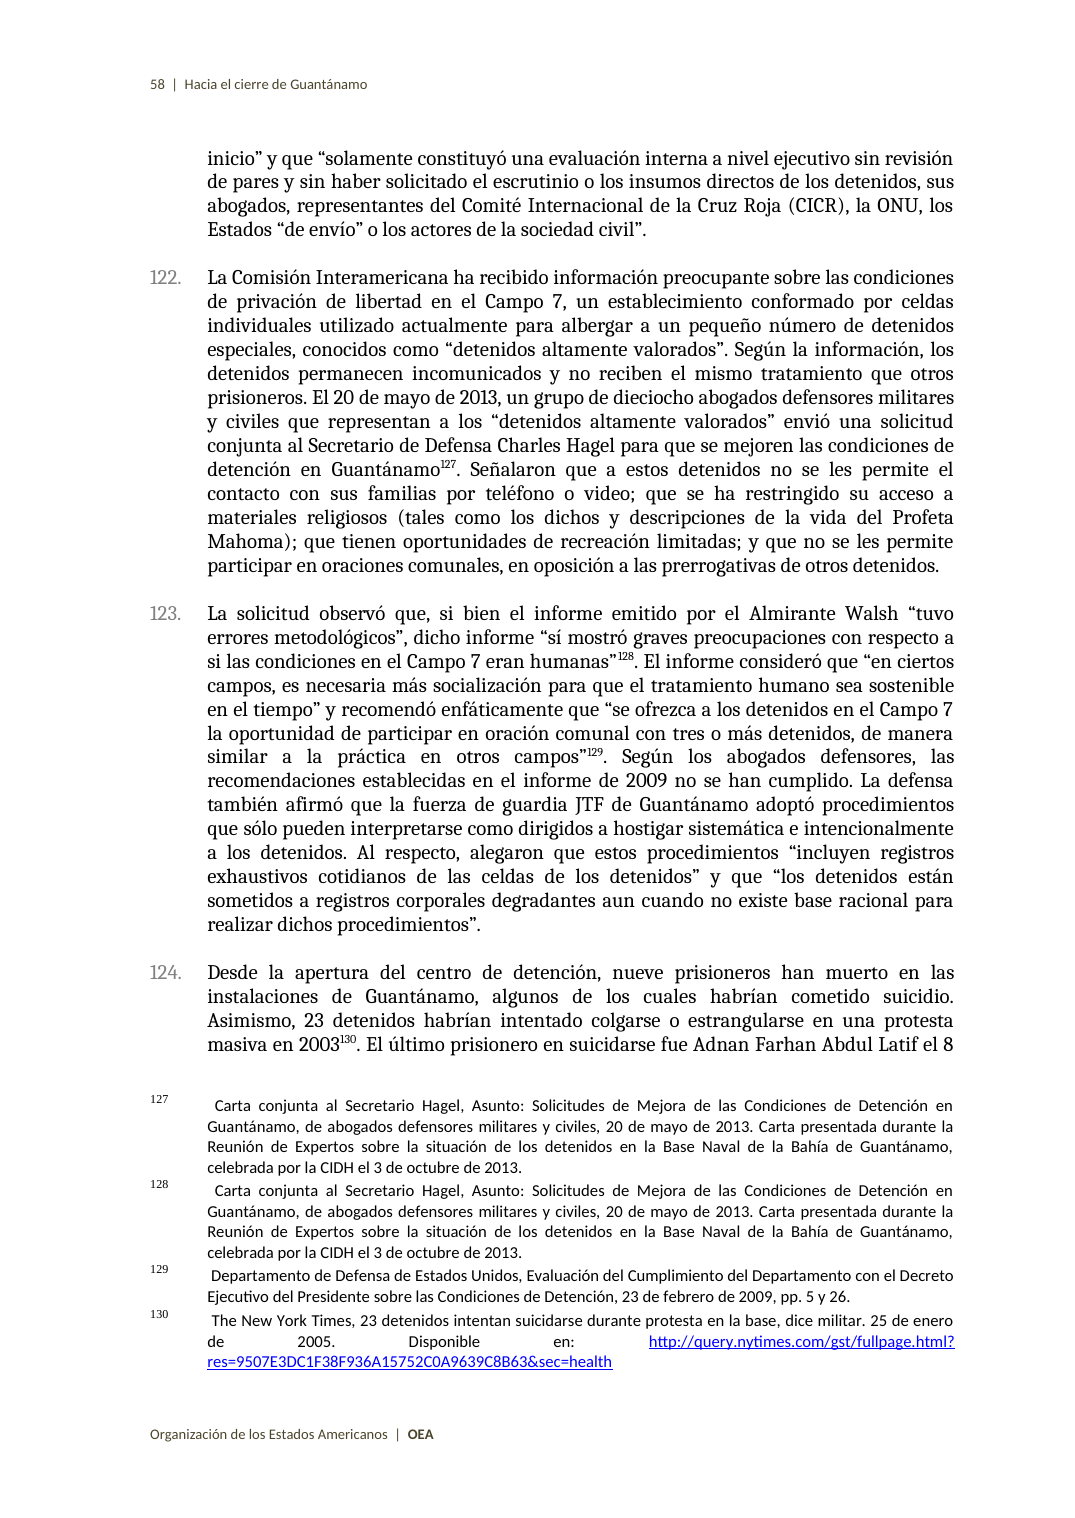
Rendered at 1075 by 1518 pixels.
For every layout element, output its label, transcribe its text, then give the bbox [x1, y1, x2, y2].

list Desde la apertura del centro de detención, nueve prisioneros han muerto en las instalaciones de Guantánamo, algunos de los cuales habrían cometido suicidio. Asimismo, 23 detenidos habrían intentado colgarse o estrangularse en una protesta masiva en 2003. El último prisionero en suicidarse fue Adnan Farhan Abdul Latif el 8 de septiembre de 2012, un ciudadano de Yemen que estuvo entre los primeros detenidos trasladados a Guantánamo en 2002. Fue capturado en la frontera de Afganistán y Paquistán en diciembre de 2001 y, según los militares, había sido reclutado por Al-Qaeda. Sus abogados defensores sostienen, sin embargo, que había viajado de Yemen a Paquistán en búsqueda de tratamiento médico humanitario por problemas generados por una herida en la cabeza que sufrió durante un accidente de tránsito en 1994, y que luego se dirigió hacia Afganistán antes de intentar huir cuando la guerra ya había comenzado. [150, 961, 955, 1057]
list La Comisión Interamericana ha recibido información preocupante sobre las condiciones de privación de libertad en el Campo 7, un establecimiento conformado por celdas individuales utilizado actualmente para albergar a un pequeño número de detenidos especiales, conocidos como “detenidos altamente valorados”. Según la información, los detenidos permanecen incomunicados y no reciben el mismo tratamiento que otros prisioneros. El 20 de mayo de 2013, un grupo de dieciocho abogados defensores militares y civiles que representan a los “detenidos altamente valorados” envió una solicitud conjunta al Secretario de Defensa Charles Hagel para que se mejoren las condiciones de detención en Guantánamo. Señalaron que a estos detenidos no se les permite el contacto con sus familias por teléfono o video; que se ha restringido su acceso a materiales religiosos (tales como los dichos y descripciones de la vida del Profeta Mahoma); que tienen oportunidades de recreación limitadas; y que no se les permite participar en oraciones comunales, en oposición a las prerrogativas de otros detenidos. [150, 266, 955, 577]
list La solicitud observó que, si bien el informe emitido por el Almirante Walsh “tuvo errores metodológicos”, dicho informe “sí mostró graves preocupaciones con respecto a si las condiciones en el Campo 7 eran humanas”. El informe consideró que “en ciertos campos, es necesaria más socialización para que el tratamiento humano sea sostenible en el tiempo” y recomendó enfáticamente que “se ofrezca a los detenidos en el Campo 7 la oportunidad de participar en oración comunal con tres o más detenidos, de manera similar a la práctica en otros campos”. Según los abogados defensores, las recomendaciones establecidas en el informe de 2009 no se han cumplido. La defensa también afirmó que la fuerza de guardia JTF de Guantánamo adoptó procedimientos que sólo pueden interpretarse como dirigidos a hostigar sistemática e intencionalmente a los detenidos. Al respecto, alegaron que estos procedimientos “incluyen registros exhaustivos cotidianos de las celdas de los detenidos” y que “los detenidos están sometidos a registros corporales degradantes aun cuando no existe base racional para realizar dichos procedimientos”. [150, 601, 955, 937]
list Como parte de la decisión del Presidente Obama relativa al cierre del centro de detención, el Departamento de Defensa seleccionó al Almirante Patrick M. Walsh en 2009 para liderar una revisión de las condiciones de detención en Guantánamo con miras a garantizar su conformidad con el artículo 3 común de los Convenios de Ginebra. Luego de 13 días de investigaciones in situ, el equipo emitió un informe el 23 de febrero de 2009 concluyendo que las condiciones de detención cumplen los requisitos del artículo 3 común. El equipo no encontró “evidencia fundamentada de actos prohibidos” durante la revisión. Abogados defensores militares y civiles han criticado el informe alegando que la metodología del Departamento de Defensa “fue errada desde el inicio” y que “solamente constituyó una evaluación interna a nivel ejecutivo sin revisión de pares y sin haber solicitado el escrutinio o los insumos directos de los detenidos, sus abogados, representantes del Comité Internacional de la Cruz Roja (CICR), la ONU, los Estados “de envío” o los actores de la sociedad civil”. [150, 146, 955, 242]
